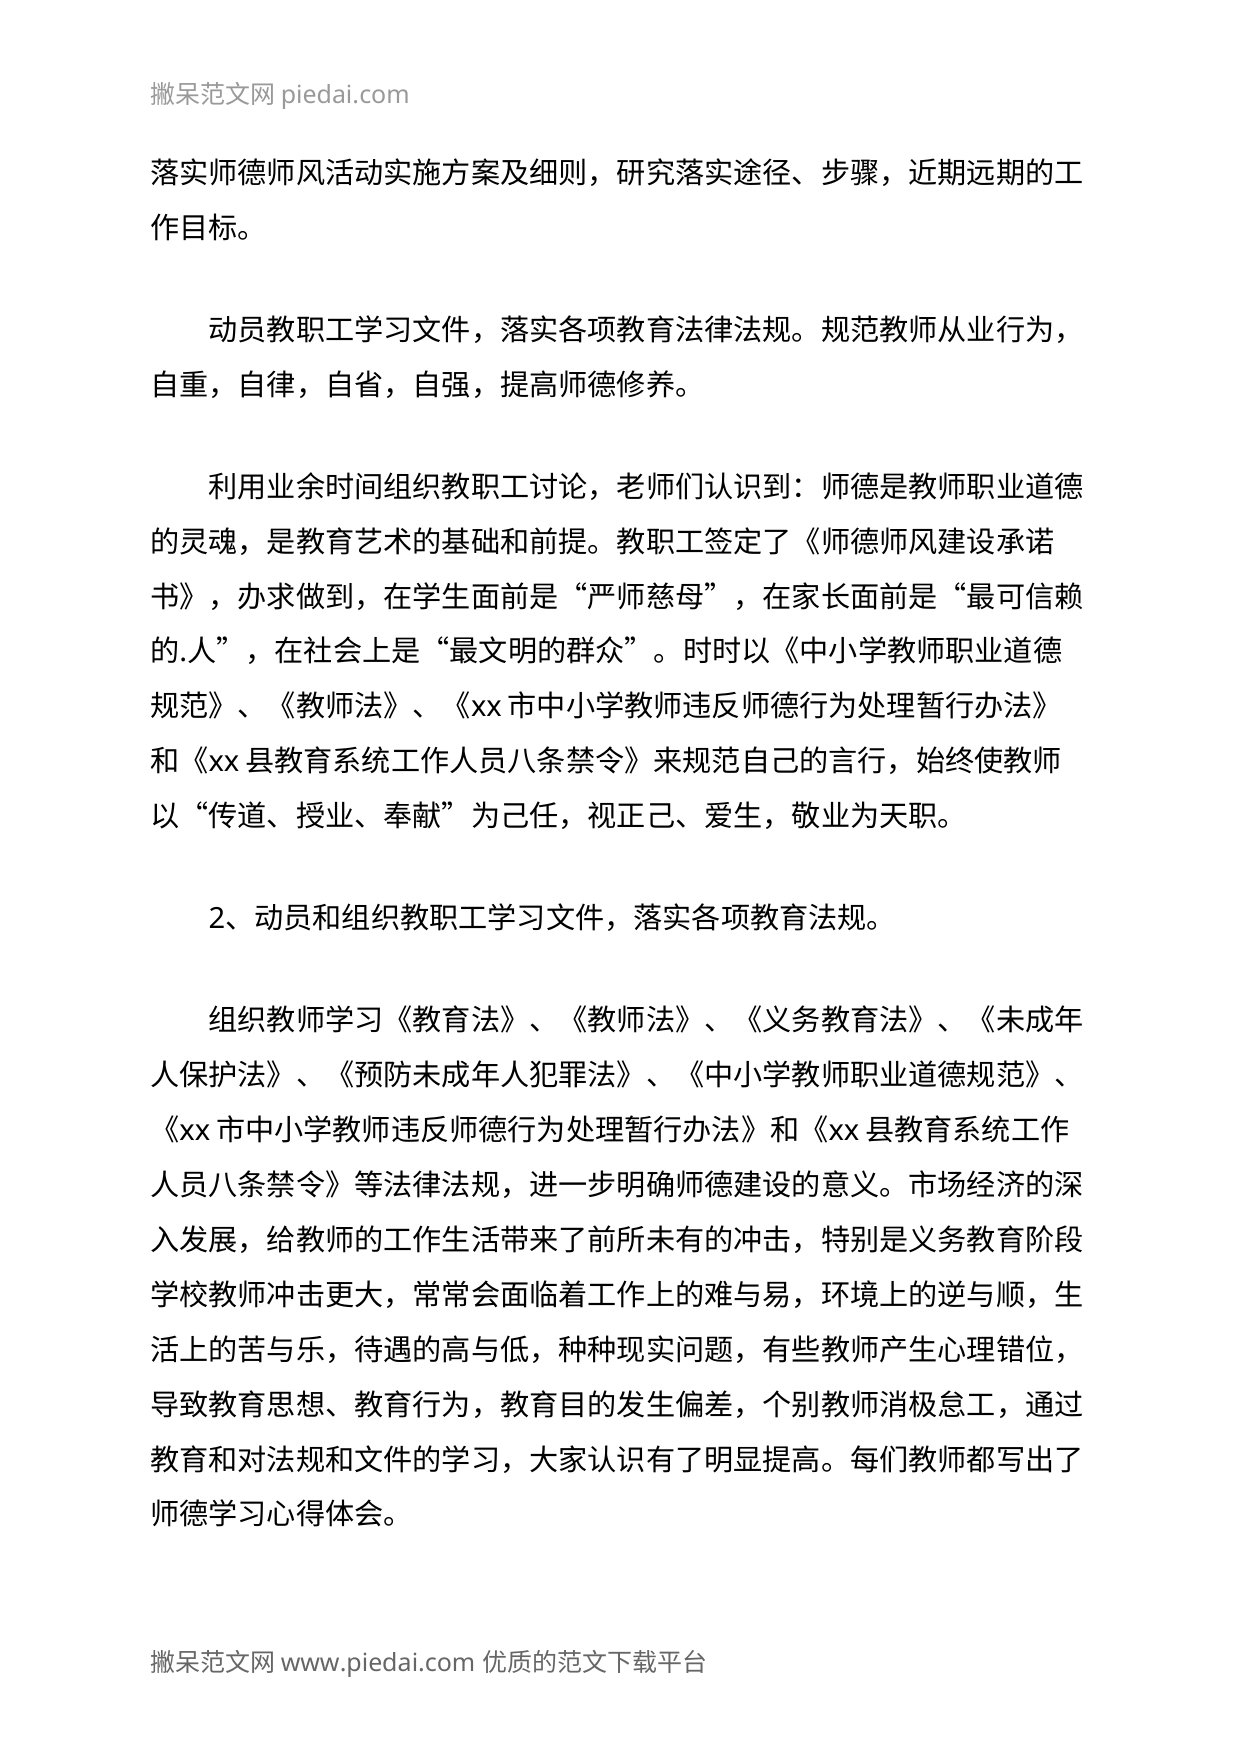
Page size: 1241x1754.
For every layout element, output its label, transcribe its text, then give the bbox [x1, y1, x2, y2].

text 组织教师学习《教育法》、《教师法》、《义务教育法》、《未成年人保护法》、《预防未成年人犯罪法》、《中小学教师职业道德规范》、《xx市中小学教师违反师德行为处理暂行办法》和《xx县教育系统工作人员八条禁令》等法律法规，进一步明确师德建设的意义。市场经济的深入发展，给教师的工作生活带来了前所未有的冲击，特别是义务教育阶段学校教师冲击更大，常常会面临着工作上的难与易，环境上的逆与顺，生活上的苦与乐，待遇的高与低，种种现实问题，有些教师产生心理错位，导致教育思想、教育行为，教育目的发生偏差，个别教师消极怠工，通过教育和对法规和文件的学习，大家认识有了明显提高。每们教师都写出了师德学习心得体会。 [150, 997, 1090, 1533]
text 利用业余时间组织教职工讨论，老师们认识到：师德是教师职业道德的灵魂，是教育艺术的基础和前提。教职工签定了《师德师风建设承诺书》，办求做到，在学生面前是“严师慈母”，在家长面前是“最可信赖的.人”，在社会上是“最文明的群众”。时时以《中小学教师职业道德规范》、《教师法》、《xx市中小学教师违反师德行为处理暂行办法》和《xx县教育系统工作人员八条禁令》来规范自己的言行，始终使教师以“传道、授业、奉献”为己任，视正己、爱生，敬业为天职。 [150, 463, 1090, 835]
text 动员教职工学习文件，落实各项教育法律法规。规范教师从业行为，自重，自律，自省，自强，提高师德修养。 [150, 307, 1090, 404]
text 2、动员和组织教职工学习文件，落实各项教育法规。 [150, 895, 1090, 937]
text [150, 150, 1090, 247]
